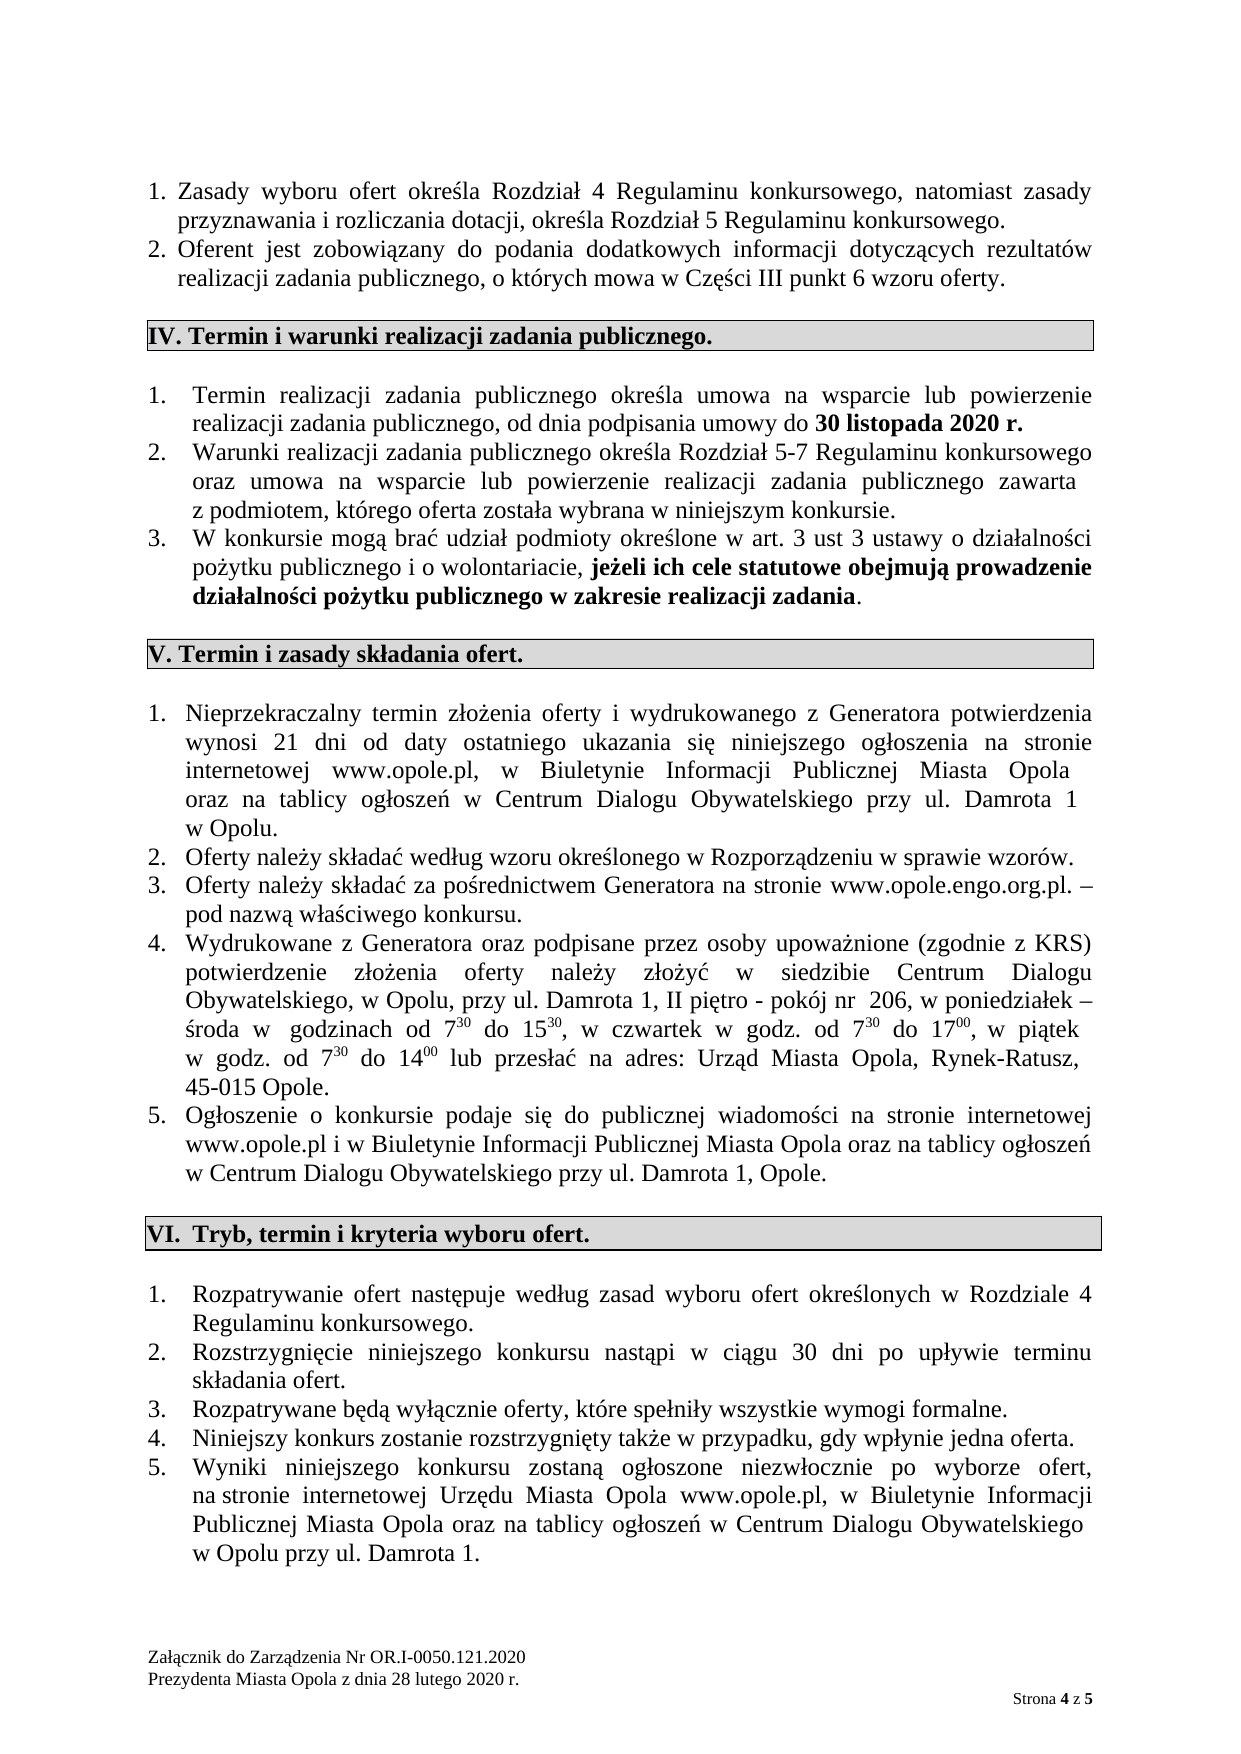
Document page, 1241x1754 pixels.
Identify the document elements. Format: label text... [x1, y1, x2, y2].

list Oferty należy składać za pośrednictwem Generatora na stronie www.opole.engo.org.pl. – pod nazwą właściwego konkursu. [148, 871, 1093, 928]
list Tryb, termin i kryteria wyboru ofert. [146, 1217, 1101, 1249]
list W konkursie mogą brać udział podmioty określone w art. 3 ust 3 ustawy o działalności pożytku publicznego i o wolontariacie, jeżeli ich cele statutowe obejmują prowadzenie działalności pożytku publicznego w zakresie realizacji zadania. [148, 523, 1093, 610]
list Termin realizacji zadania publicznego określa umowa na wsparcie lub powierzenie realizacji zadania publicznego, od dnia podpisania umowy do 30 listopada 2020 r. [148, 380, 1093, 437]
list Oferent jest zobowiązany do podania dodatkowych informacji dotyczących rezultatów realizacji zadania publicznego, o których mowa w Części III punkt 6 wzoru oferty. [148, 234, 1093, 291]
list Wyniki niniejszego konkursu zostaną ogłoszone niezwłocznie po wyborze ofert, na stronie internetowej Urzędu Miasta Opola www.opole.pl, w Biuletynie Informacji Publicznej Miasta Opola oraz na tablicy ogłoszeń w Centrum Dialogu Obywatelskiego w Opolu przy ul. Damrota 1. [148, 1452, 1093, 1567]
list Rozpatrywane będą wyłącznie oferty, które spełniły wszystkie wymogi formalne. [148, 1394, 1093, 1423]
list Wydrukowane z Generatora oraz podpisane przez osoby upoważnione (zgodnie z KRS) potwierdzenie złożenia oferty należy złożyć w siedzibie Centrum Dialogu Obywatelskiego, w Opolu, przy ul. Damrota 1, II piętro - pokój nr 206, w poniedziałek – środa w godzinach od 730 do 1530, w czwartek w godz. od 730 do 1700, w piątek w godz. od 730 do 1400 lub przesłać na adres: Urząd Miasta Opola, Rynek-Ratusz, 45-015 Opole. [148, 928, 1093, 1101]
list Oferty należy składać według wzoru określonego w Rozporządzeniu w sprawie wzorów. [148, 842, 1093, 871]
list Rozstrzygnięcie niniejszego konkursu nastąpi w ciągu 30 dni po upływie terminu składania ofert. [148, 1337, 1093, 1394]
list Ogłoszenie o konkursie podaje się do publicznej wiadomości na stronie internetowej www.opole.pl i w Biuletynie Informacji Publicznej Miasta Opola oraz na tablicy ogłoszeń w Centrum Dialogu Obywatelskiego przy ul. Damrota 1, Opole. [148, 1101, 1093, 1187]
list Warunki realizacji zadania publicznego określa Rozdział 5-7 Regulaminu konkursowego oraz umowa na wsparcie lub powierzenie realizacji zadania publicznego zawarta z podmiotem, którego oferta została wybrana w niniejszym konkursie. [148, 437, 1093, 523]
text V. Termin i zasady składania ofert. [148, 640, 1093, 668]
text IV. Termin i warunki realizacji zadania publicznego. [148, 321, 1093, 350]
list Zasady wyboru ofert określa Rozdział 4 Regulaminu konkursowego, natomiast zasady przyznawania i rozliczania dotacji, określa Rozdział 5 Regulaminu konkursowego. [148, 176, 1093, 234]
list Rozpatrywanie ofert następuje według zasad wyboru ofert określonych w Rozdziale 4 Regulaminu konkursowego. [148, 1279, 1093, 1337]
list Niniejszy konkurs zostanie rozstrzygnięty także w przypadku, gdy wpłynie jedna oferta. [148, 1423, 1093, 1452]
list Nieprzekraczalny termin złożenia oferty i wydrukowanego z Generatora potwierdzenia wynosi 21 dni od daty ostatniego ukazania się niniejszego ogłoszenia na stronie internetowej www.opole.pl, w Biuletynie Informacji Publicznej Miasta Opola oraz na tablicy ogłoszeń w Centrum Dialogu Obywatelskiego przy ul. Damrota 1 w Opolu. [148, 698, 1093, 842]
